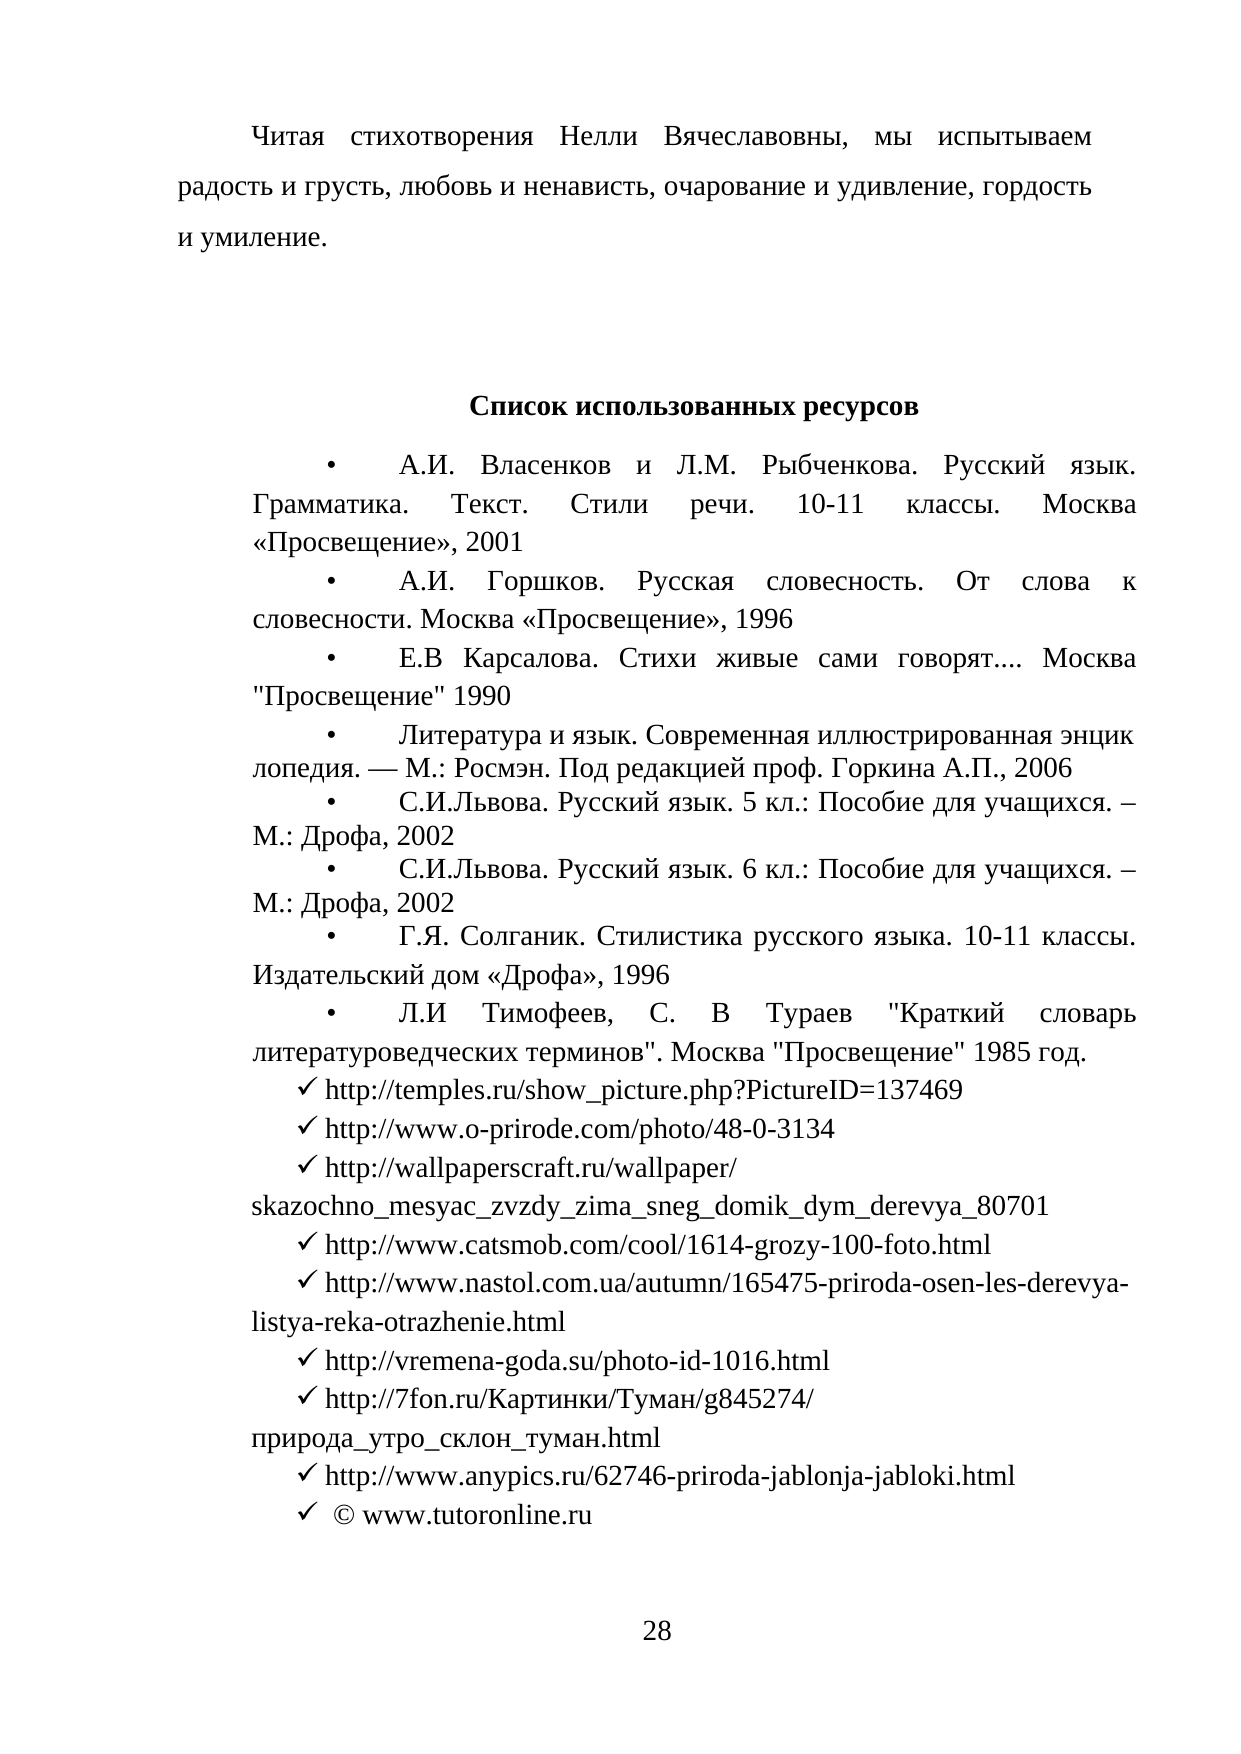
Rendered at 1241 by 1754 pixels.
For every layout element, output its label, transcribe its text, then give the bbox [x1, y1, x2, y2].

list http://temples.ru/show_picture.php?PictureID=137469 [251, 1072, 1137, 1106]
text Список использованных ресурсов [177, 388, 1137, 421]
list http://wallpaperscraft.ru/wallpaper/skazochno_mesyac_zvzdy_zima_sneg_domik_dym_derevya_80701 [251, 1150, 1137, 1222]
list А.И. Власенков и Л.М. Рыбченкова. Русский язык. Грамматика. Текст. Стили речи. 10-11 классы. Москва «Просвещение», 2001 [252, 447, 1137, 558]
list Г.Я. Солганик. Стилистика русского языка. 10-11 классы. Издательский дом «Дрофа», 1996 [252, 918, 1137, 990]
list С.И.Львова. Русский язык. 6 кл.: Пособие для учащихся. – М.: Дрофа, 2002 [252, 851, 1137, 918]
list http://7fon.ru/Картинки/Туман/g845274/природа_утро_склон_туман.html [251, 1381, 1137, 1453]
list Е.В Карсалова. Стихи живые сами говорят.... Москва "Просвещение" 1990 [252, 640, 1137, 712]
list http://www.nastol.com.ua/autumn/165475-priroda-osen-les-derevya-listya-reka-otrazhenie.html [251, 1266, 1137, 1338]
list http://www.catsmob.com/cool/1614-grozy-100-foto.html [251, 1227, 1137, 1261]
list http://www.anypics.ru/62746-priroda-jablonja-jabloki.html [251, 1458, 1137, 1492]
list Литература и язык. Современная иллюстрированная энциклопедия. — М.: Росмэн. Под редакцией проф. Горкина А.П., 2006 [252, 717, 1137, 784]
list А.И. Горшков. Русская словесность. От слова к словесности. Москва «Просвещение», 1996 [252, 563, 1137, 635]
list http://vremena-goda.su/photo-id-1016.html [251, 1343, 1137, 1376]
list © www.tutoronline.ru [295, 1497, 1137, 1531]
list http://www.o-prirode.com/photo/48-0-3134 [251, 1111, 1137, 1145]
list С.И.Львова. Русский язык. 5 кл.: Пособие для учащихся. – М.: Дрофа, 2002 [252, 784, 1137, 851]
text Читая стихотворения Нелли Вячеславовны, мы испытываем радость и грусть, любовь и ненависть, очарование и удивление, гордость и умиление. [177, 118, 1093, 252]
list Л.И Тимофеев, С. В Тураев "Краткий словарь литературоведческих терминов". Москва "Просвещение" 1985 год. [252, 995, 1137, 1067]
